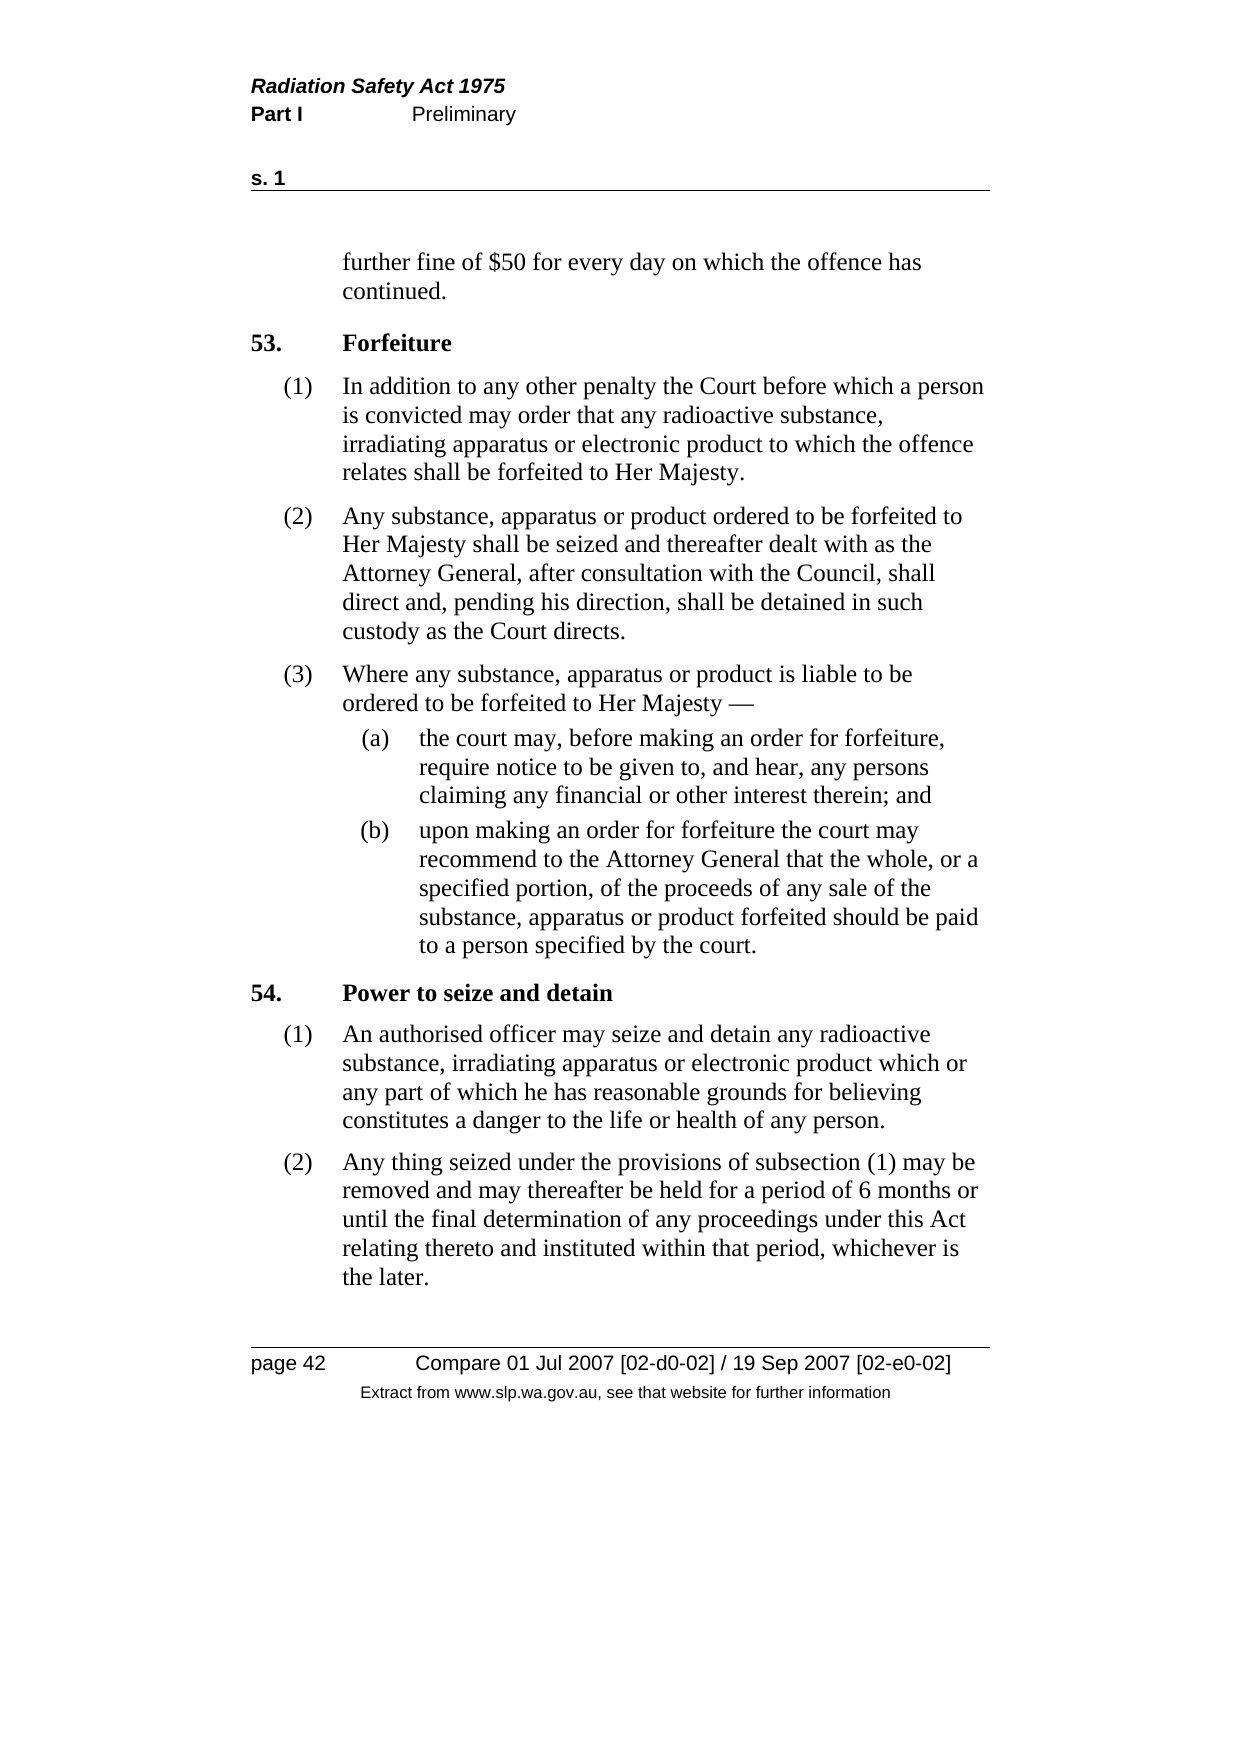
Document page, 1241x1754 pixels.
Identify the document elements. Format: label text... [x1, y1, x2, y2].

text (2) Any substance, apparatus or product ordered to be forfeited to Her Majesty shall be seized and thereafter dealt with as the Attorney General, after consultation with the Council, shall direct and, pending his direction, shall be detained in such custody as the Court directs. [251, 501, 990, 644]
text (b) upon making an order for forfeiture the court may recommend to the Attorney General that the whole, or a specified portion, of the proceeds of any sale of the substance, apparatus or product forfeited should be paid to a person specified by the court. [251, 815, 990, 959]
text (3) Where any substance, apparatus or product is liable to be ordered to be forfeited to Her Majesty — [251, 659, 990, 717]
text (1) An authorised officer may seize and detain any radioactive substance, irradiating apparatus or electronic product which or any part of which he has reasonable grounds for believing constitutes a danger to the life or health of any person. [251, 1019, 990, 1134]
text (1) In addition to any other penalty the Court before which a person is convicted may order that any radioactive substance, irradiating apparatus or electronic product to which the offence relates shall be forfeited to Her Majesty. [251, 371, 990, 486]
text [251, 247, 990, 305]
text (2) Any thing seized under the provisions of subsection (1) may be removed and may thereafter be held for a period of 6 months or until the final determination of any proceedings under this Act relating thereto and instituted within that period, whichever is the later. [251, 1147, 990, 1290]
subtitle 54. Power to seize and detain [251, 978, 990, 1007]
subtitle 53. Forfeiture [251, 328, 990, 357]
text (a) the court may, before making an order for forfeiture, require notice to be given to, and hear, any persons claiming any financial or other interest therein; and [251, 723, 990, 809]
